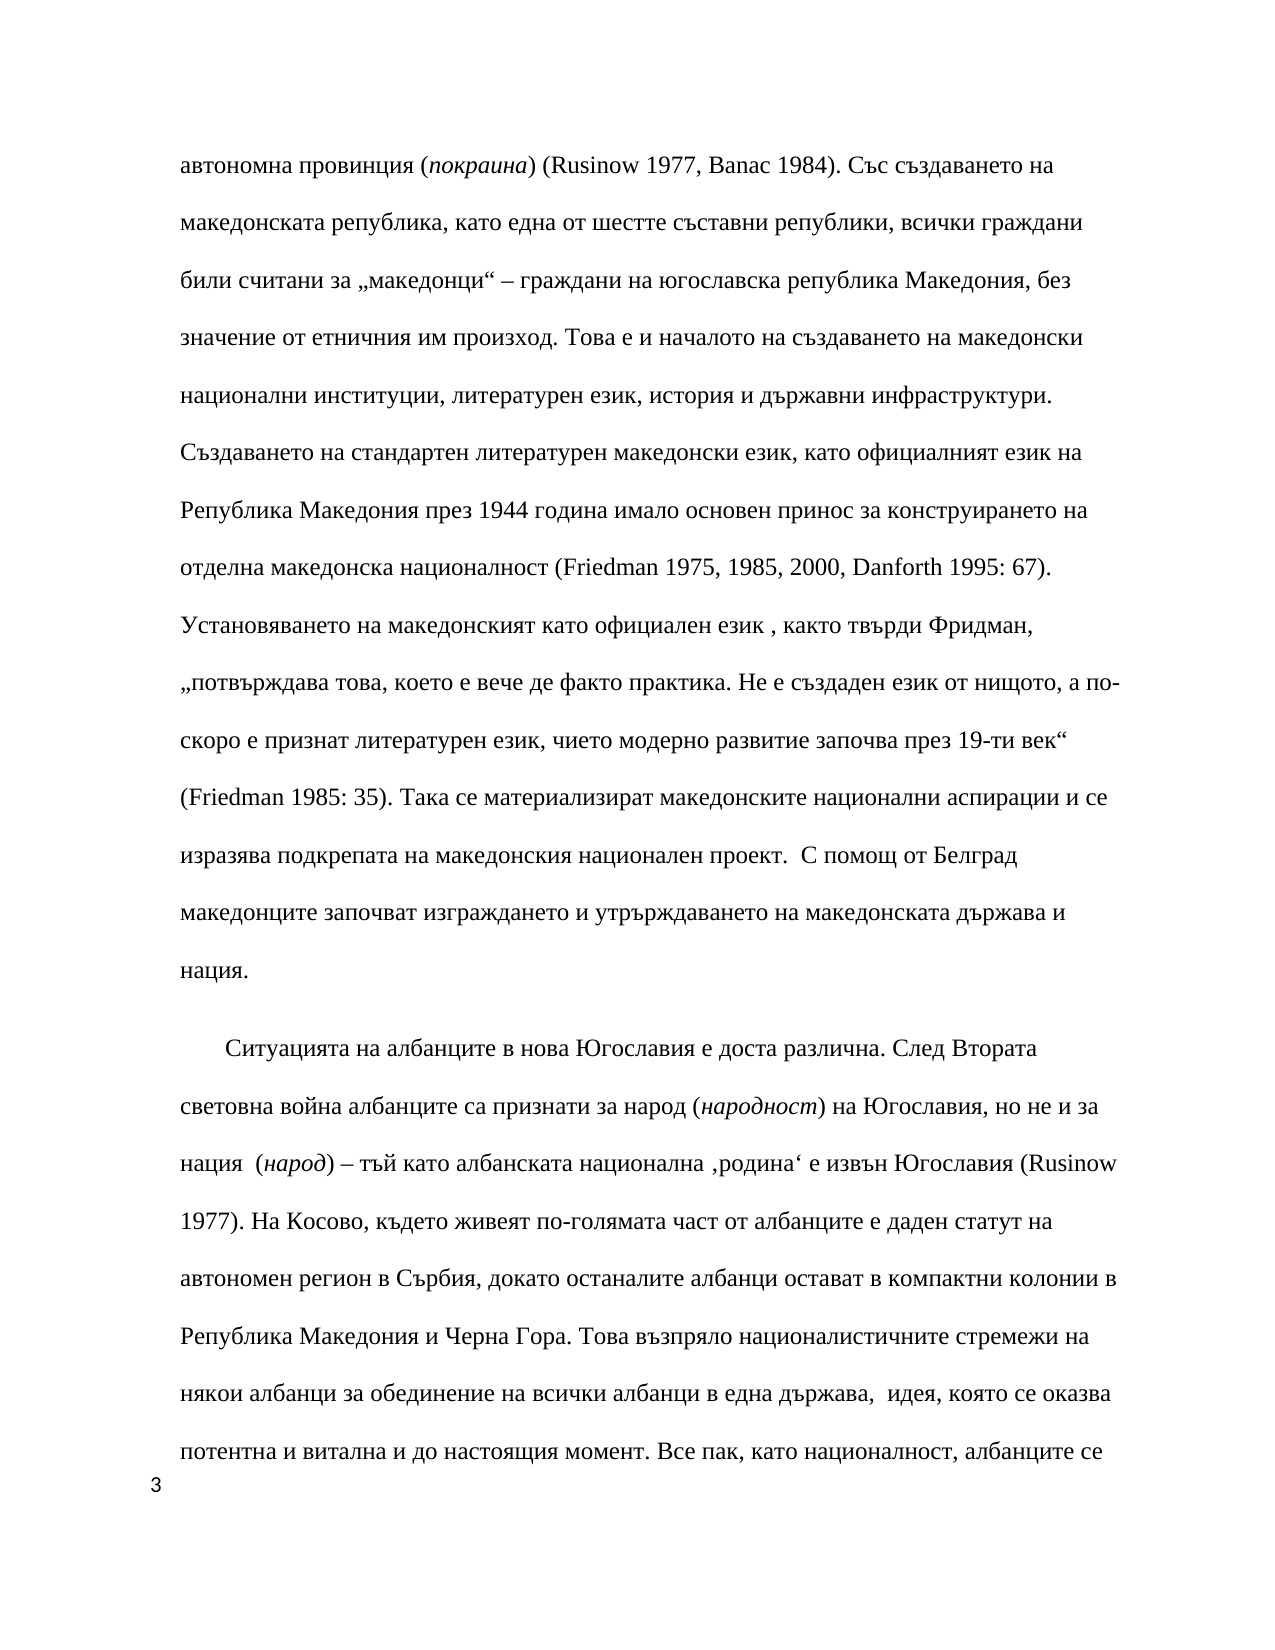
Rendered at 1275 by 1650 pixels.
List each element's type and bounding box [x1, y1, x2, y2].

text [180, 150, 1125, 984]
text [180, 1033, 1125, 1464]
